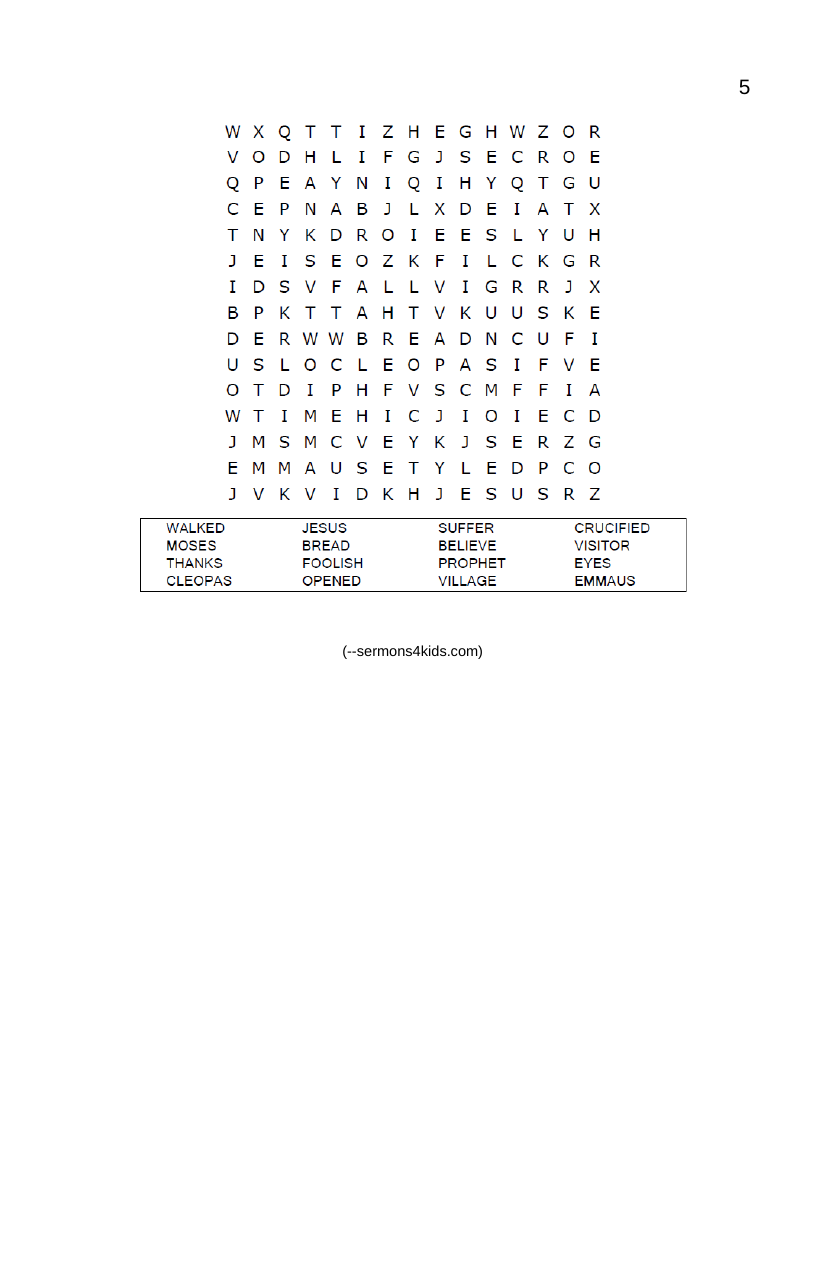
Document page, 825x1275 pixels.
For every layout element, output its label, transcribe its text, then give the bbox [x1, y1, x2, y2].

text (--sermons4kids.com) [75, 643, 750, 660]
